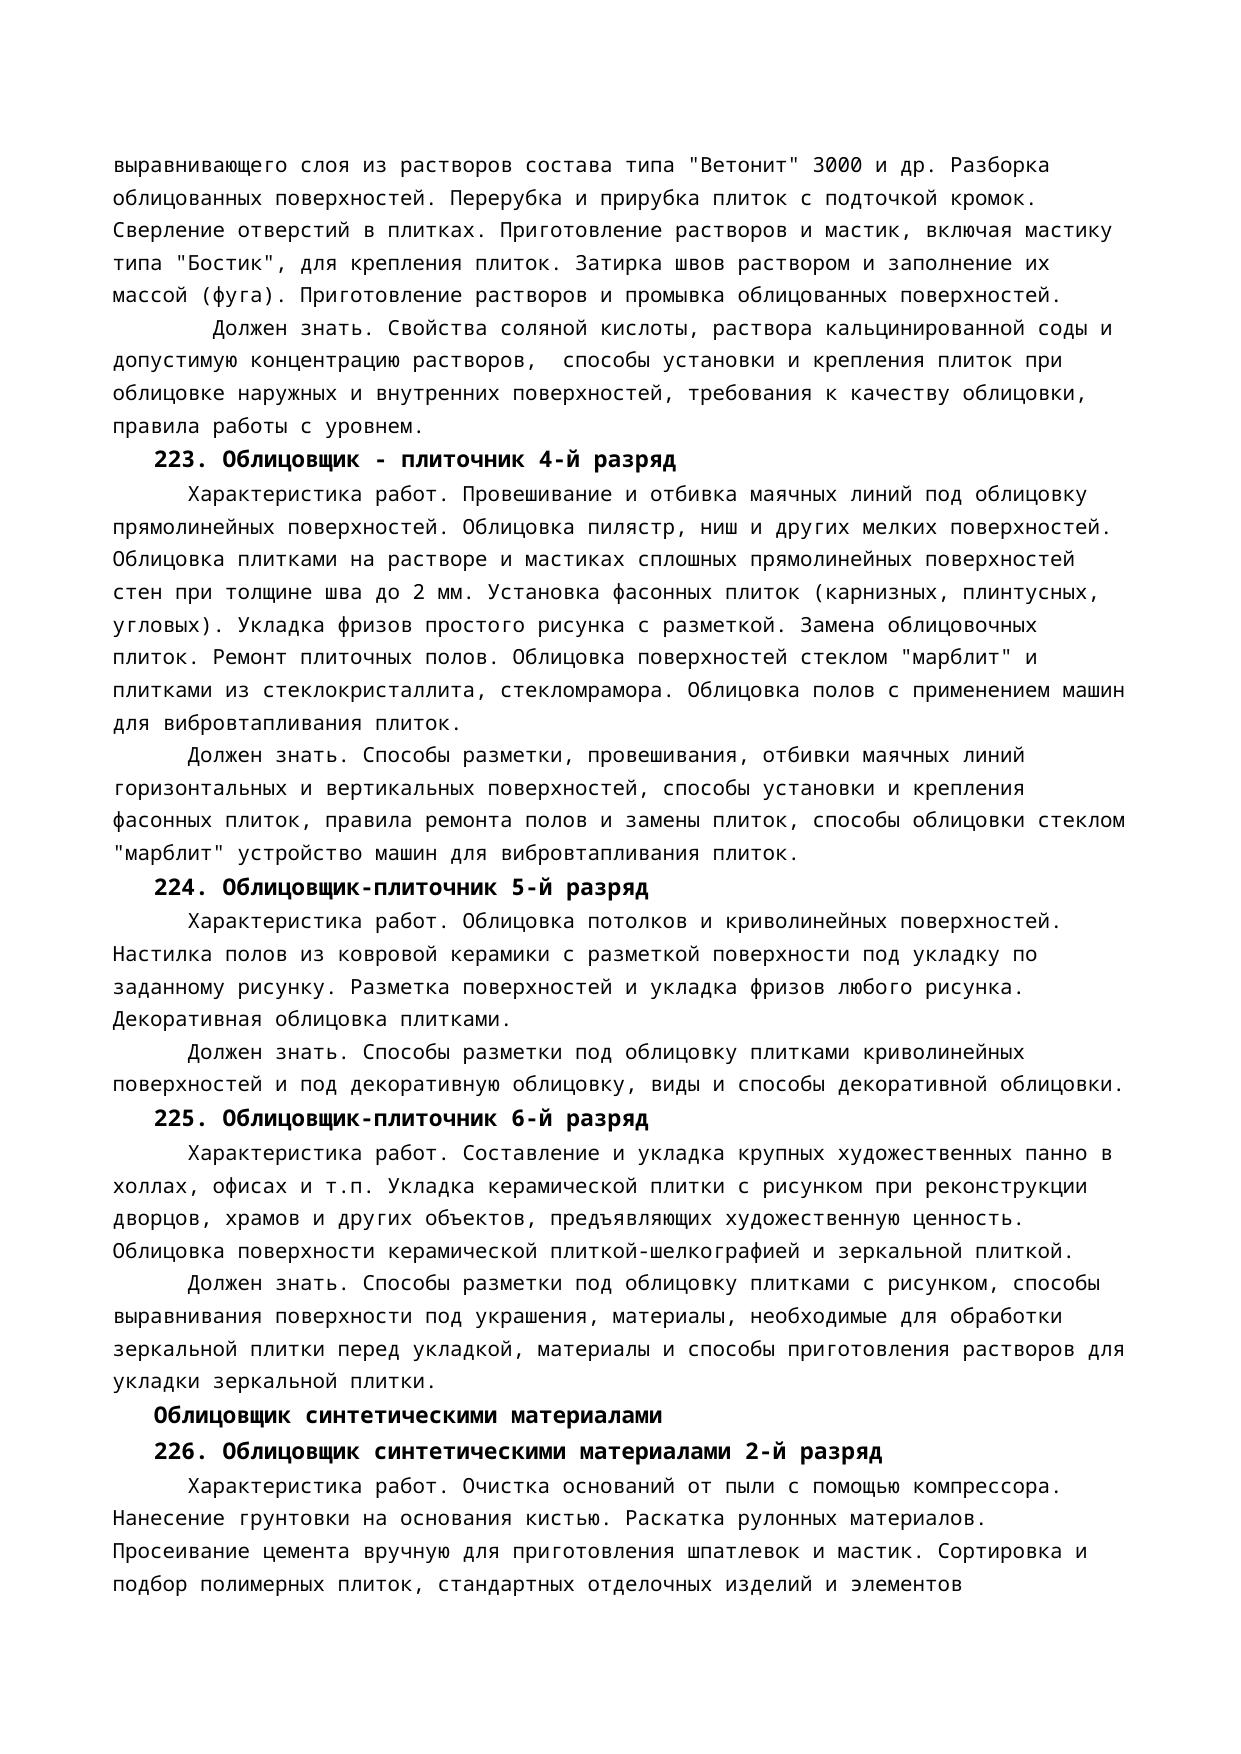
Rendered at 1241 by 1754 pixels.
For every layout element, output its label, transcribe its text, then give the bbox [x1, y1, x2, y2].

text 226. Облицовщик синтетическими материалами 2-й разряд [112, 1435, 1128, 1466]
text 223. Облицовщик - плиточник 4-й разряд [112, 443, 1128, 475]
text Характеристика работ. Облицовка потолков и криволинейных поверхностей. Настилка полов из ковровой керамики с разметкой поверхности под укладку по заданному рисунку. Разметка поверхностей и укладка фризов любого рисунка. Декоративная облицовка плитками. Должен знать. Способы разметки под облицовку плитками криволинейных поверхностей и под декоративную облицовку, виды и способы декоративной облицовки. [112, 907, 1128, 1098]
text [112, 150, 1128, 439]
text 225. Облицовщик-плиточник 6-й разряд [112, 1102, 1128, 1133]
text Облицовщик синтетическими материалами [112, 1399, 1128, 1430]
text Характеристика работ. Провешивание и отбивка маячных линий под облицовку прямолинейных поверхностей. Облицовка пилястр, ниш и других мелких поверхностей. Облицовка плитками на растворе и мастиках сплошных прямолинейных поверхностей стен при толщине шва до 2 мм. Установка фасонных плиток (карнизных, плинтусных, угловых). Укладка фризов простого рисунка с разметкой. Замена облицовочных плиток. Ремонт плиточных полов. Облицовка поверхностей стеклом "марблит" и плитками из стеклокристаллита, стекломрамора. Облицовка полов с применением машин для вибровтапливания плиток. Должен знать. Способы разметки, провешивания, отбивки маячных линий горизонтальных и вертикальных поверхностей, способы установки и крепления фасонных плиток, правила ремонта полов и замены плиток, способы облицовки стеклом "марблит" устройство машин для вибровтапливания плиток. [112, 479, 1128, 866]
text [112, 1471, 1128, 1597]
text Характеристика работ. Составление и укладка крупных художественных панно в холлах, офисах и т.п. Укладка керамической плитки с рисунком при реконструкции дворцов, храмов и других объектов, предъявляющих художественную ценность. Облицовка поверхности керамической плиткой-шелкографией и зеркальной плиткой. Должен знать. Способы разметки под облицовку плитками с рисунком, способы выравнивания поверхности под украшения, материалы, необходимые для обработки зеркальной плитки перед укладкой, материалы и способы приготовления растворов для укладки зеркальной плитки. [112, 1138, 1128, 1395]
text 224. Облицовщик-плиточник 5-й разряд [112, 871, 1128, 902]
